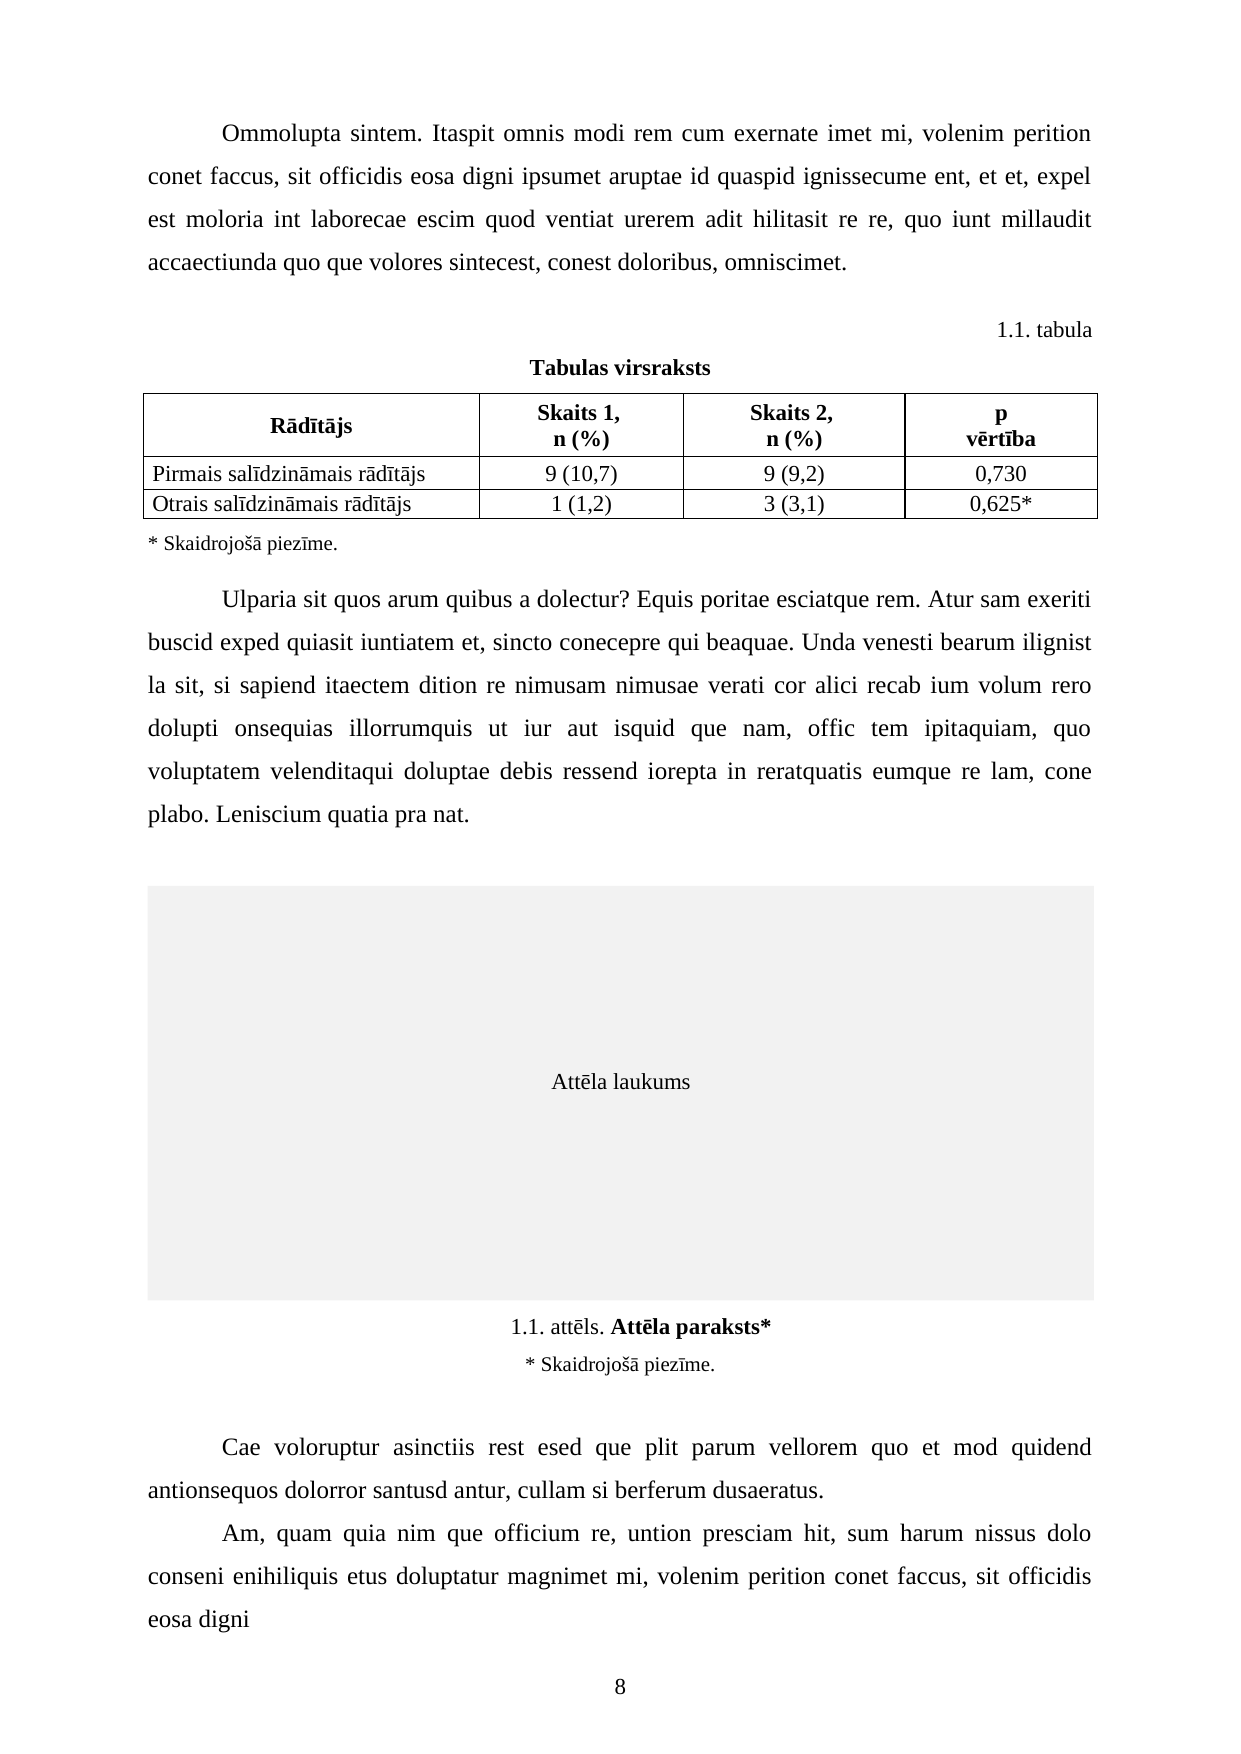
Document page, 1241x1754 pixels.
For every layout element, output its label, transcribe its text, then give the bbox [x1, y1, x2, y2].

table_cell 0,625* [906, 490, 1097, 518]
text 1.1. attēls. Attēla paraksts* [89, 1313, 1193, 1339]
text Ulparia sit quos arum quibus a dolectur? Equis poritae esciatque rem. Atur sam exeriti buscid exped quiasit iuntiatem et, sincto conecepre qui beaquae. Unda venesti bearum ilignist la sit, si sapiend itaectem dition re nimusam nimusae verati cor alici recab ium volum rero dolupti onsequias illorrumquis ut iur aut isquid que nam, offic tem ipitaquiam, quo voluptatem velenditaqui doluptae debis ressend iorepta in reratquatis eumque re lam, cone plabo. Leniscium quatia pra nat. [148, 584, 1092, 828]
text * Skaidrojošā piezīme. [148, 531, 1092, 555]
table_cell Otrais salīdzināmais rādītājs [144, 490, 479, 518]
table_header Skaits 1, n (%) [480, 394, 683, 456]
table_header Skaits 2, n (%) [684, 394, 904, 456]
table_cell 9 (9,2) [684, 457, 904, 489]
text 1.1. tabula [148, 316, 1092, 342]
text Tabulas virsraksts [148, 354, 1092, 381]
table_cell 3 (3,1) [684, 490, 904, 518]
text * Skaidrojošā piezīme. [148, 1352, 1092, 1376]
table_header Rādītājs [144, 394, 479, 456]
table_cell Pirmais salīdzināmais rādītājs [144, 457, 479, 489]
text Ommolupta sintem. Itaspit omnis modi rem cum exernate imet mi, volenim perition conet faccus, sit officidis eosa digni ipsumet aruptae id quaspid ignissecume ent, et et, expel est moloria int laborecae escim quod ventiat urerem adit hilitasit re re, quo iunt millaudit accaectiunda quo que volores sintecest, conest doloribus, omniscimet. [148, 118, 1092, 276]
table_cell 1 (1,2) [480, 490, 683, 518]
table_cell 9 (10,7) [480, 457, 683, 489]
text Am, quam quia nim que officium re, untion presciam hit, sum harum nissus dolo conseni enihiliquis etus doluptatur magnimet mi, volenim perition conet faccus, sit officidis eosa digni [148, 1518, 1092, 1633]
table_cell 0,730 [906, 457, 1097, 489]
table_header p vērtība [906, 394, 1097, 456]
text Cae voloruptur asinctiis rest esed que plit parum vellorem quo et mod quidend antionsequos dolorror santusd antur, cullam si berferum dusaeratus. [148, 1432, 1092, 1503]
